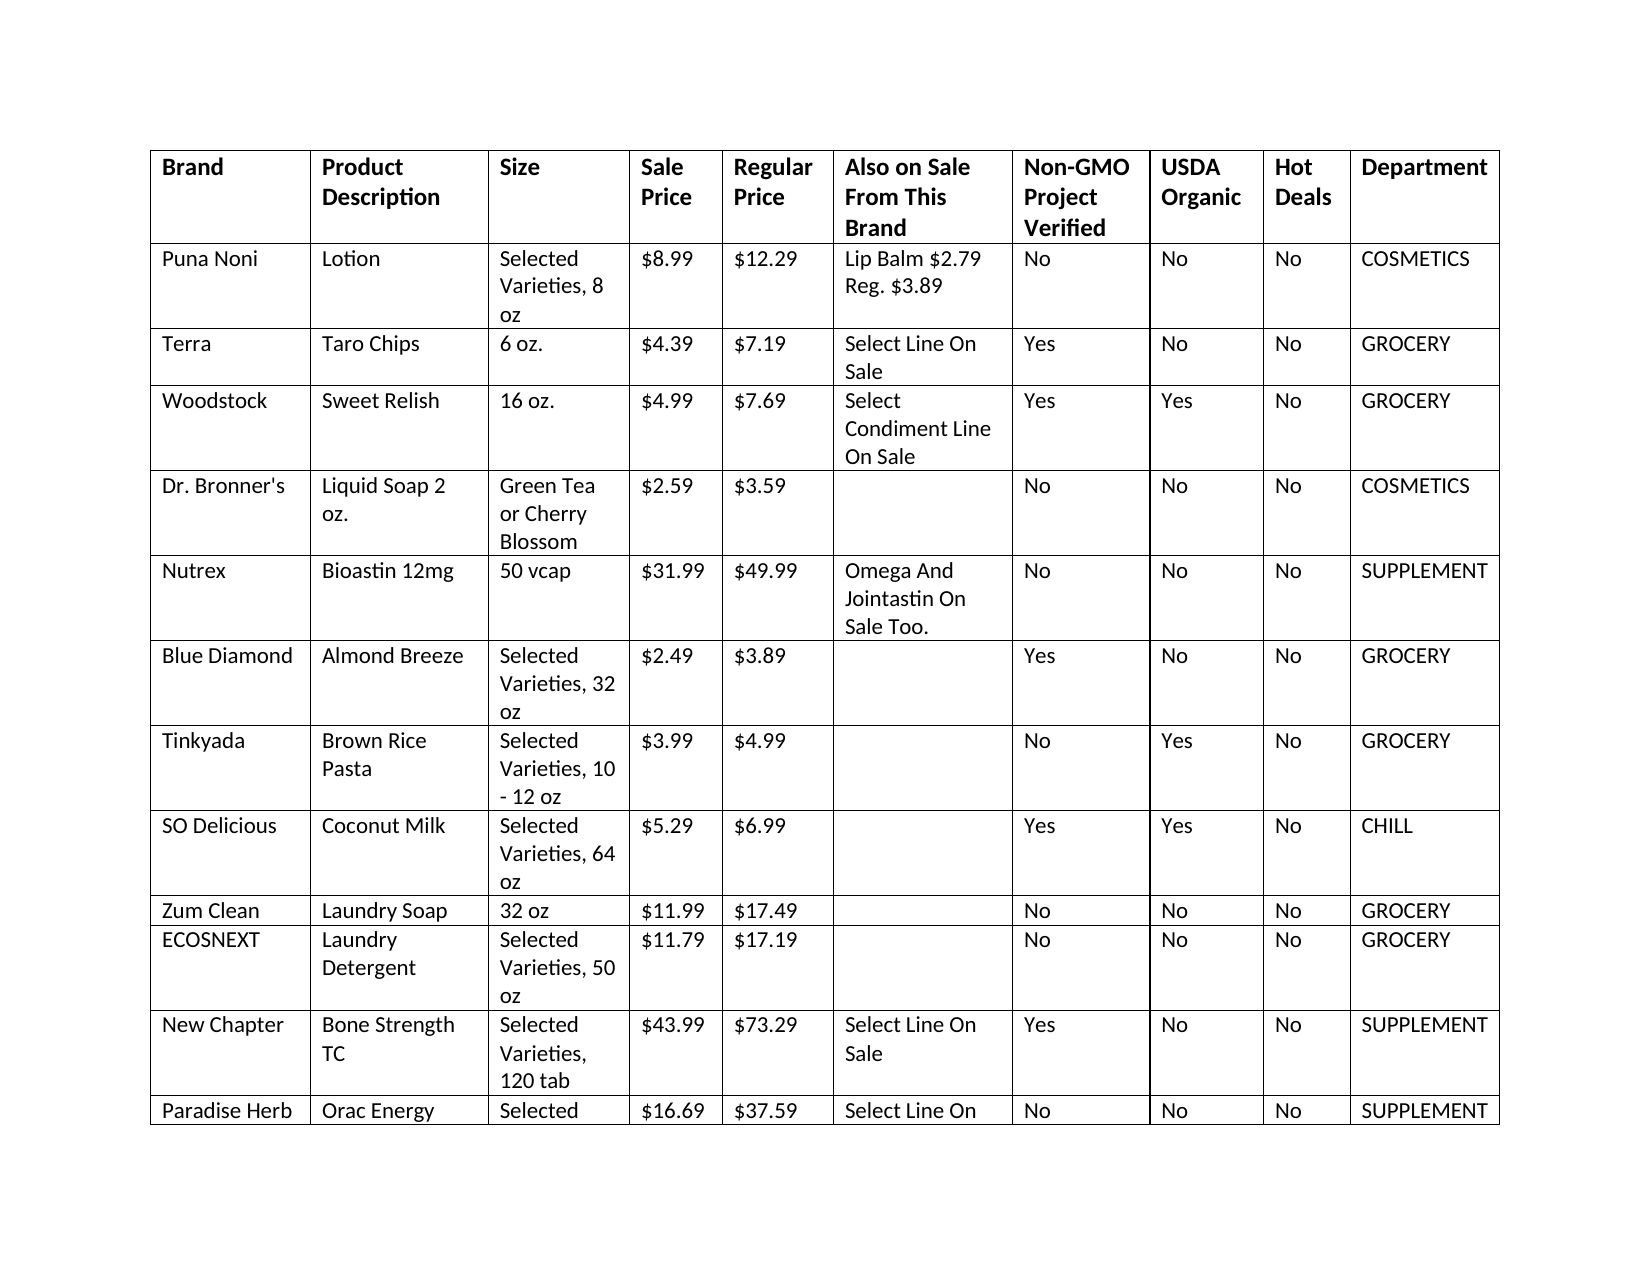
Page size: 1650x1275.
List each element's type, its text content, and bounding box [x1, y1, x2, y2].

table_cell Selected Varieties, 120 tab [489, 1011, 629, 1095]
table_cell Laundry Soap [311, 896, 488, 924]
table_cell GROCERY [1351, 386, 1499, 470]
table_cell No [1151, 641, 1263, 725]
table_cell Selected Varieties, 10 - 12 oz [489, 726, 629, 810]
table_cell Yes [1151, 811, 1263, 895]
table_cell No [1264, 896, 1350, 924]
table_cell Select Line On Sale [834, 329, 1012, 385]
table_header Non-GMO Project Verified [1013, 151, 1149, 243]
table_cell $7.69 [723, 386, 833, 470]
table_cell Zum Clean [151, 896, 310, 924]
table_cell SUPPLEMENT [1351, 1096, 1499, 1124]
table_cell Almond Breeze [311, 641, 488, 725]
table_cell No [1013, 556, 1149, 640]
table_cell No [1151, 1096, 1263, 1124]
table_cell Bioastin 12mg [311, 556, 488, 640]
table_cell Selected Varieties, 50 oz [489, 926, 629, 1009]
table_cell No [1151, 1011, 1263, 1095]
table_cell No [1264, 641, 1350, 725]
table_cell [834, 641, 1012, 725]
table_cell Yes [1013, 811, 1149, 895]
table_cell No [1264, 556, 1350, 640]
table_cell Nutrex [151, 556, 310, 640]
table_cell Lip Balm $2.79 Reg. $3.89 [834, 244, 1012, 328]
table_cell No [1264, 1011, 1350, 1095]
table_cell No [1013, 726, 1149, 810]
table_cell $73.29 [723, 1011, 833, 1095]
table_cell Yes [1151, 726, 1263, 810]
table_cell Yes [1013, 641, 1149, 725]
table_cell $6.99 [723, 811, 833, 895]
table_cell SUPPLEMENT [1351, 1011, 1499, 1095]
table_cell $8.99 [630, 244, 722, 328]
table_cell No [1151, 556, 1263, 640]
table_cell Select Condiment Line On Sale [834, 386, 1012, 470]
table_cell No [1264, 726, 1350, 810]
table_cell SO Delicious [151, 811, 310, 895]
table_cell $4.39 [630, 329, 722, 385]
table_cell $7.19 [723, 329, 833, 385]
table_cell 16 oz. [489, 386, 629, 470]
table_cell No [1264, 926, 1350, 1009]
table_header Brand [151, 151, 310, 243]
table_header Size [489, 151, 629, 243]
table_cell No [1264, 811, 1350, 895]
table_header Also on Sale From This Brand [834, 151, 1012, 243]
table_cell SUPPLEMENT [1351, 556, 1499, 640]
table_cell No [1264, 386, 1350, 470]
table_cell Selected Varieties, 32 oz [489, 641, 629, 725]
table_cell No [1151, 471, 1263, 555]
table_cell $31.99 [630, 556, 722, 640]
table_cell 6 oz. [489, 329, 629, 385]
table_cell Selected Varieties, 8 oz [489, 244, 629, 328]
table_cell $2.59 [630, 471, 722, 555]
table_cell Taro Chips [311, 329, 488, 385]
table_cell No [1151, 329, 1263, 385]
table_cell [834, 726, 1012, 810]
table_cell Laundry Detergent [311, 926, 488, 1009]
table_cell $3.89 [723, 641, 833, 725]
table_cell Tinkyada [151, 726, 310, 810]
table_cell Lotion [311, 244, 488, 328]
table_cell $11.99 [630, 896, 722, 924]
table_cell Puna Noni [151, 244, 310, 328]
table_cell GROCERY [1351, 926, 1499, 1009]
table_cell [834, 896, 1012, 924]
table_cell No [1264, 244, 1350, 328]
table_cell $3.59 [723, 471, 833, 555]
table_cell 50 vcap [489, 556, 629, 640]
table_cell No [1013, 244, 1149, 328]
table_cell $3.99 [630, 726, 722, 810]
table_cell No [1151, 896, 1263, 924]
table_cell GROCERY [1351, 896, 1499, 924]
table_cell Bone Strength TC [311, 1011, 488, 1095]
table_cell [834, 471, 1012, 555]
table_cell No [1013, 471, 1149, 555]
table_header Product Description [311, 151, 488, 243]
table_cell [834, 926, 1012, 1009]
table_cell No [1151, 244, 1263, 328]
table_header Department [1351, 151, 1499, 243]
table_cell No [1151, 926, 1263, 1009]
table_cell Orac Energy Multi Vitamin [311, 1096, 488, 1124]
table_cell GROCERY [1351, 726, 1499, 810]
table_cell Terra [151, 329, 310, 385]
table_header Sale Price [630, 151, 722, 243]
table_cell [834, 811, 1012, 895]
table_cell Brown Rice Pasta [311, 726, 488, 810]
table_cell $49.99 [723, 556, 833, 640]
table_cell No [1013, 896, 1149, 924]
table_cell $2.49 [630, 641, 722, 725]
table_cell New Chapter [151, 1011, 310, 1095]
table_cell No [1264, 471, 1350, 555]
table_cell $17.19 [723, 926, 833, 1009]
table_cell $4.99 [723, 726, 833, 810]
table_cell No [1264, 1096, 1350, 1124]
table_cell Coconut Milk [311, 811, 488, 895]
table_cell No [1013, 926, 1149, 1009]
table_cell Omega And Jointastin On Sale Too. [834, 556, 1012, 640]
table_cell No [1264, 329, 1350, 385]
table_header Regular Price [723, 151, 833, 243]
table_cell $37.59 [723, 1096, 833, 1124]
table_cell $17.49 [723, 896, 833, 924]
table_cell Paradise Herb [151, 1096, 310, 1124]
table_header Hot Deals [1264, 151, 1350, 243]
table_cell $12.29 [723, 244, 833, 328]
table_cell Yes [1013, 329, 1149, 385]
table_header USDA Organic [1151, 151, 1263, 243]
table_cell COSMETICS [1351, 471, 1499, 555]
table_cell Blue Diamond [151, 641, 310, 725]
table_cell COSMETICS [1351, 244, 1499, 328]
table_cell No [1013, 1096, 1149, 1124]
table_cell Selected Varieties, 64 oz [489, 811, 629, 895]
table_cell Liquid Soap 2 oz. [311, 471, 488, 555]
table_cell ECOSNEXT [151, 926, 310, 1009]
table_cell GROCERY [1351, 329, 1499, 385]
table_cell Select Line On Sale [834, 1096, 1012, 1124]
table_cell $16.69 [630, 1096, 722, 1124]
table_cell Yes [1151, 386, 1263, 470]
table_cell Selected Varieties, 60 vcap [489, 1096, 629, 1124]
table_cell Woodstock [151, 386, 310, 470]
table_cell Yes [1013, 1011, 1149, 1095]
table_cell Sweet Relish [311, 386, 488, 470]
table_cell $4.99 [630, 386, 722, 470]
table_cell $11.79 [630, 926, 722, 1009]
table_cell Dr. Bronner's [151, 471, 310, 555]
table_cell Select Line On Sale [834, 1011, 1012, 1095]
table_cell $5.29 [630, 811, 722, 895]
table_cell CHILL [1351, 811, 1499, 895]
table_cell Green Tea or Cherry Blossom [489, 471, 629, 555]
table_cell GROCERY [1351, 641, 1499, 725]
table_cell $43.99 [630, 1011, 722, 1095]
table_cell 32 oz [489, 896, 629, 924]
table_cell Yes [1013, 386, 1149, 470]
